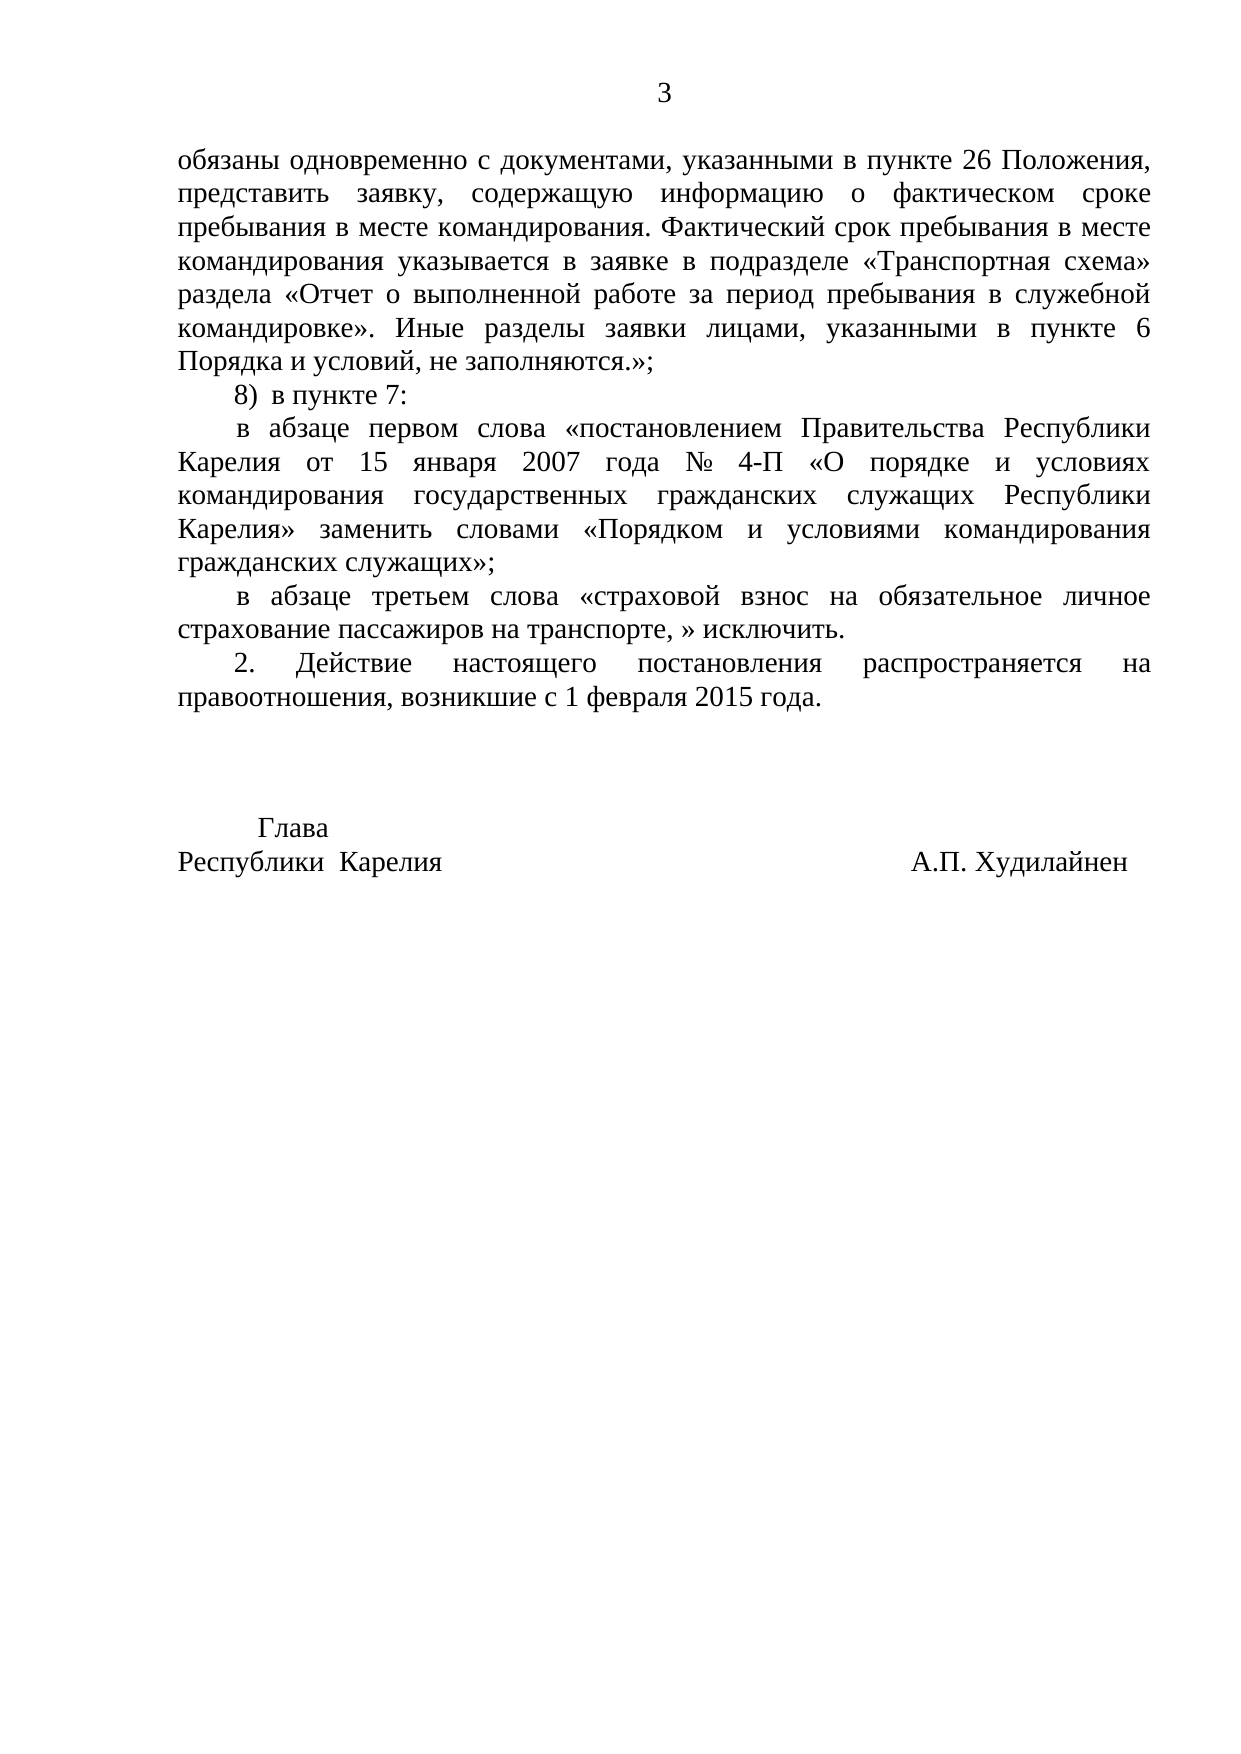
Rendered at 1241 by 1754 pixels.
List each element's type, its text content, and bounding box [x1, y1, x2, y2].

list в абзаце первом слова «постановлением Правительства Республики Карелия от 15 января 2007 года № 4-П «О порядке и условиях командирования государственных гражданских служащих Республики Карелия» заменить словами «Порядком и условиями командирования гражданских служащих»; [177, 410, 1152, 578]
list в абзаце третьем слова «страховой взнос на обязательное личное страхование пассажиров на транспорте, » исключить. [177, 578, 1152, 645]
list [177, 142, 1152, 377]
list 2. Действие настоящего постановления распространяется на правоотношения, возникшие с 1 февраля 2015 года. [177, 645, 1152, 712]
text Республики Карелия А.П. Худилайнен [177, 844, 1152, 878]
list в пункте 7: [233, 377, 1152, 410]
text Глава [177, 811, 1152, 844]
